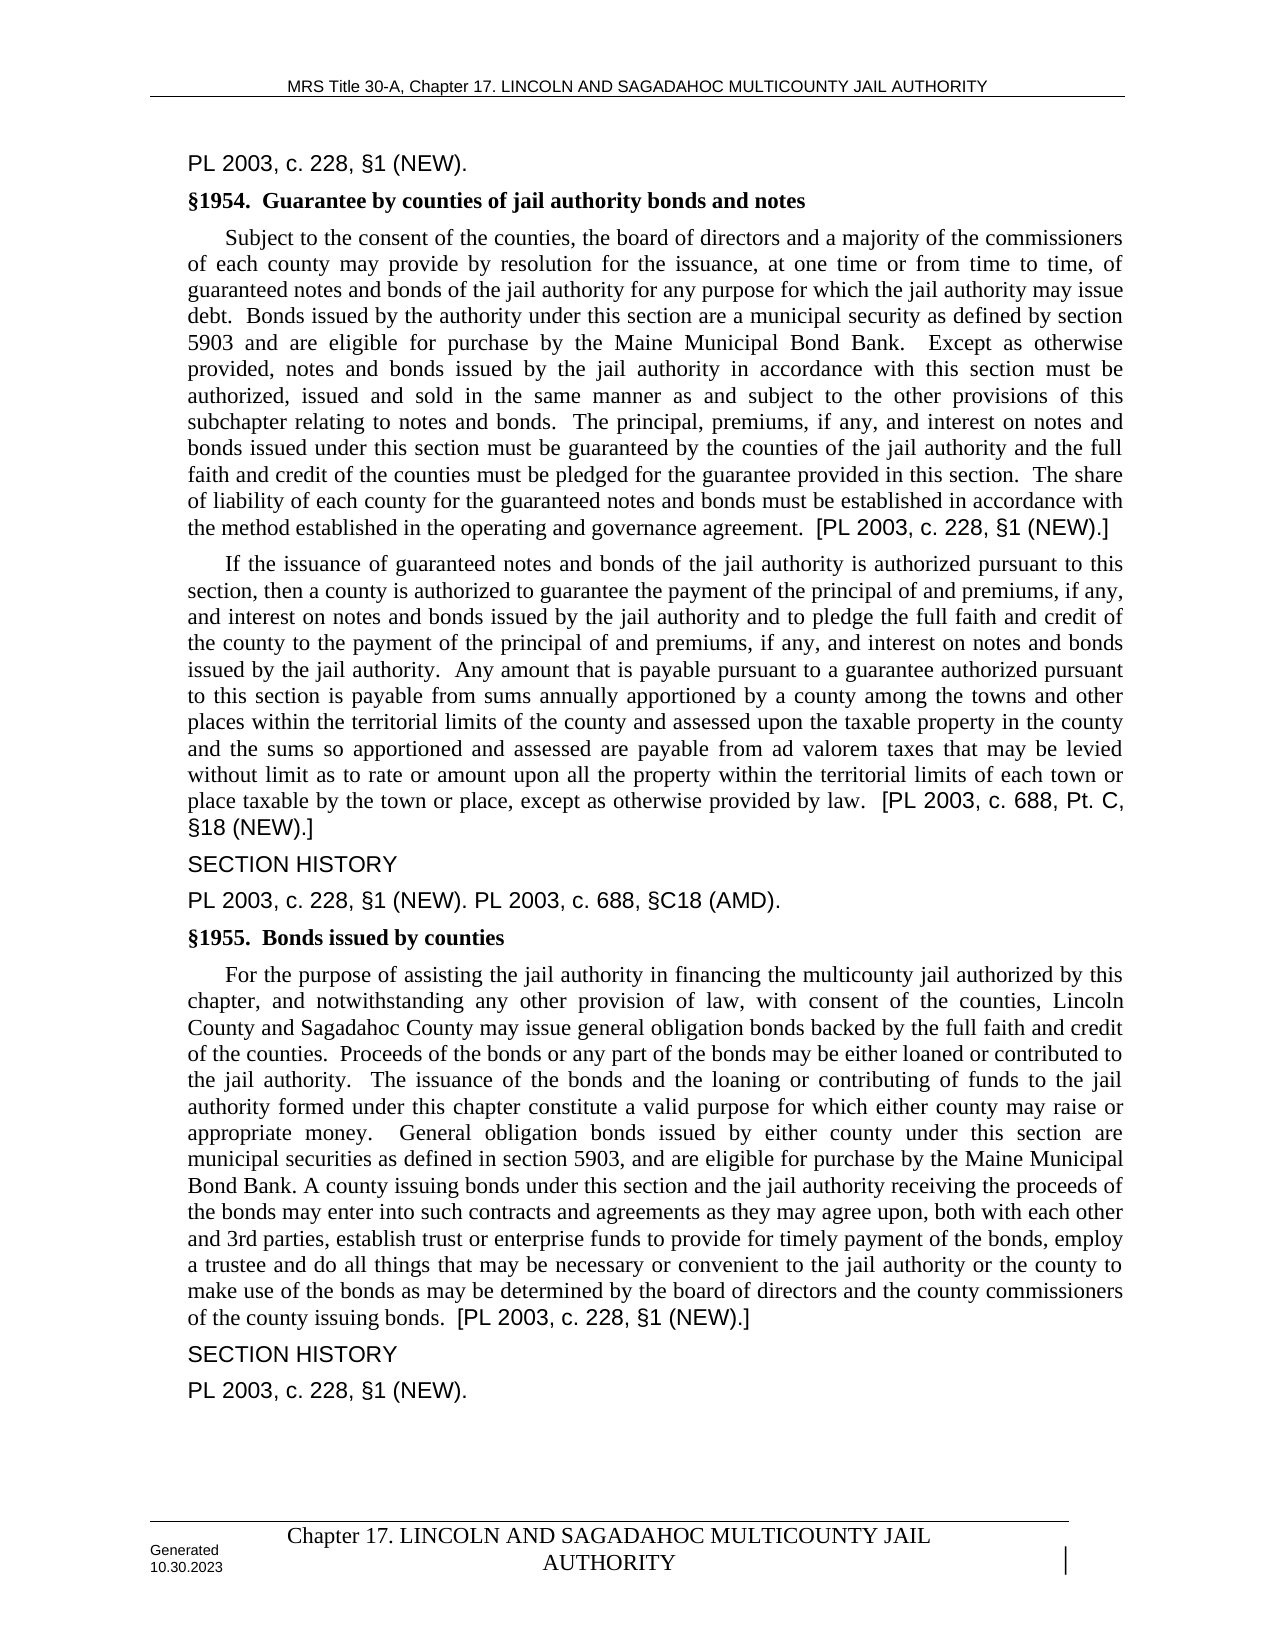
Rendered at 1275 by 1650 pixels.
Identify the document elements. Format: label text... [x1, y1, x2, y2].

text SECTION HISTORY [187, 851, 1125, 877]
text PL 2003, c. 228, §1 (NEW). [187, 150, 1125, 176]
text SECTION HISTORY [187, 1341, 1125, 1367]
text PL 2003, c. 228, §1 (NEW). PL 2003, c. 688, §C18 (AMD). [187, 887, 1125, 914]
text PL 2003, c. 228, §1 (NEW). [187, 1377, 1125, 1404]
text If the issuance of guaranteed notes and bonds of the jail authority is authorized pursuant to this section, then a county is authorized to guarantee the payment of the principal of and premiums, if any, and interest on notes and bonds issued by the jail authority and to pledge the full faith and credit of the county to the payment of the principal of and premiums, if any, and interest on notes and bonds issued by the jail authority. Any amount that is payable pursuant to a guarantee authorized pursuant to this section is payable from sums annually apportioned by a county among the towns and other places within the territorial limits of the county and assessed upon the taxable property in the county and the sums so apportioned and assessed are payable from ad valorem taxes that may be levied without limit as to rate or amount upon all the property within the territorial limits of each town or place taxable by the town or place, except as otherwise provided by law. [PL 2003, c. 688, Pt. C, §18 (NEW).] [187, 550, 1125, 840]
text Subject to the consent of the counties, the board of directors and a majority of the commissioners of each county may provide by resolution for the issuance, at one time or from time to time, of guaranteed notes and bonds of the jail authority for any purpose for which the jail authority may issue debt. Bonds issued by the authority under this section are a municipal security as defined by section 5903 and are eligible for purchase by the Maine Municipal Bond Bank. Except as otherwise provided, notes and bonds issued by the jail authority in accordance with this section must be authorized, issued and sold in the same manner as and subject to the other provisions of this subchapter relating to notes and bonds. The principal, premiums, if any, and interest on notes and bonds issued under this section must be guaranteed by the counties of the jail authority and the full faith and credit of the counties must be pledged for the guarantee provided in this section. The share of liability of each county for the guaranteed notes and bonds must be established in accordance with the method established in the operating and governance agreement. [PL 2003, c. 228, §1 (NEW).] [187, 223, 1125, 540]
text §1955. Bonds issued by counties [187, 924, 1125, 951]
text §1954. Guarantee by counties of jail authority bonds and notes [187, 187, 1125, 213]
text For the purpose of assisting the jail authority in financing the multicounty jail authorized by this chapter, and notwithstanding any other provision of law, with consent of the counties, Lincoln County and Sagadahoc County may issue general obligation bonds backed by the full faith and credit of the counties. Proceeds of the bonds or any part of the bonds may be either loaned or contributed to the jail authority. The issuance of the bonds and the loaning or contributing of funds to the jail authority formed under this chapter constitute a valid purpose for which either county may raise or appropriate money. General obligation bonds issued by either county under this section are municipal securities as defined in section 5903, and are eligible for purchase by the Maine Municipal Bond Bank. A county issuing bonds under this section and the jail authority receiving the proceeds of the bonds may enter into such contracts and agreements as they may agree upon, both with each other and 3rd parties, establish trust or enterprise funds to provide for timely payment of the bonds, employ a trustee and do all things that may be necessary or convenient to the jail authority or the county to make use of the bonds as may be determined by the board of directors and the county commissioners of the county issuing bonds. [PL 2003, c. 228, §1 (NEW).] [187, 961, 1125, 1330]
